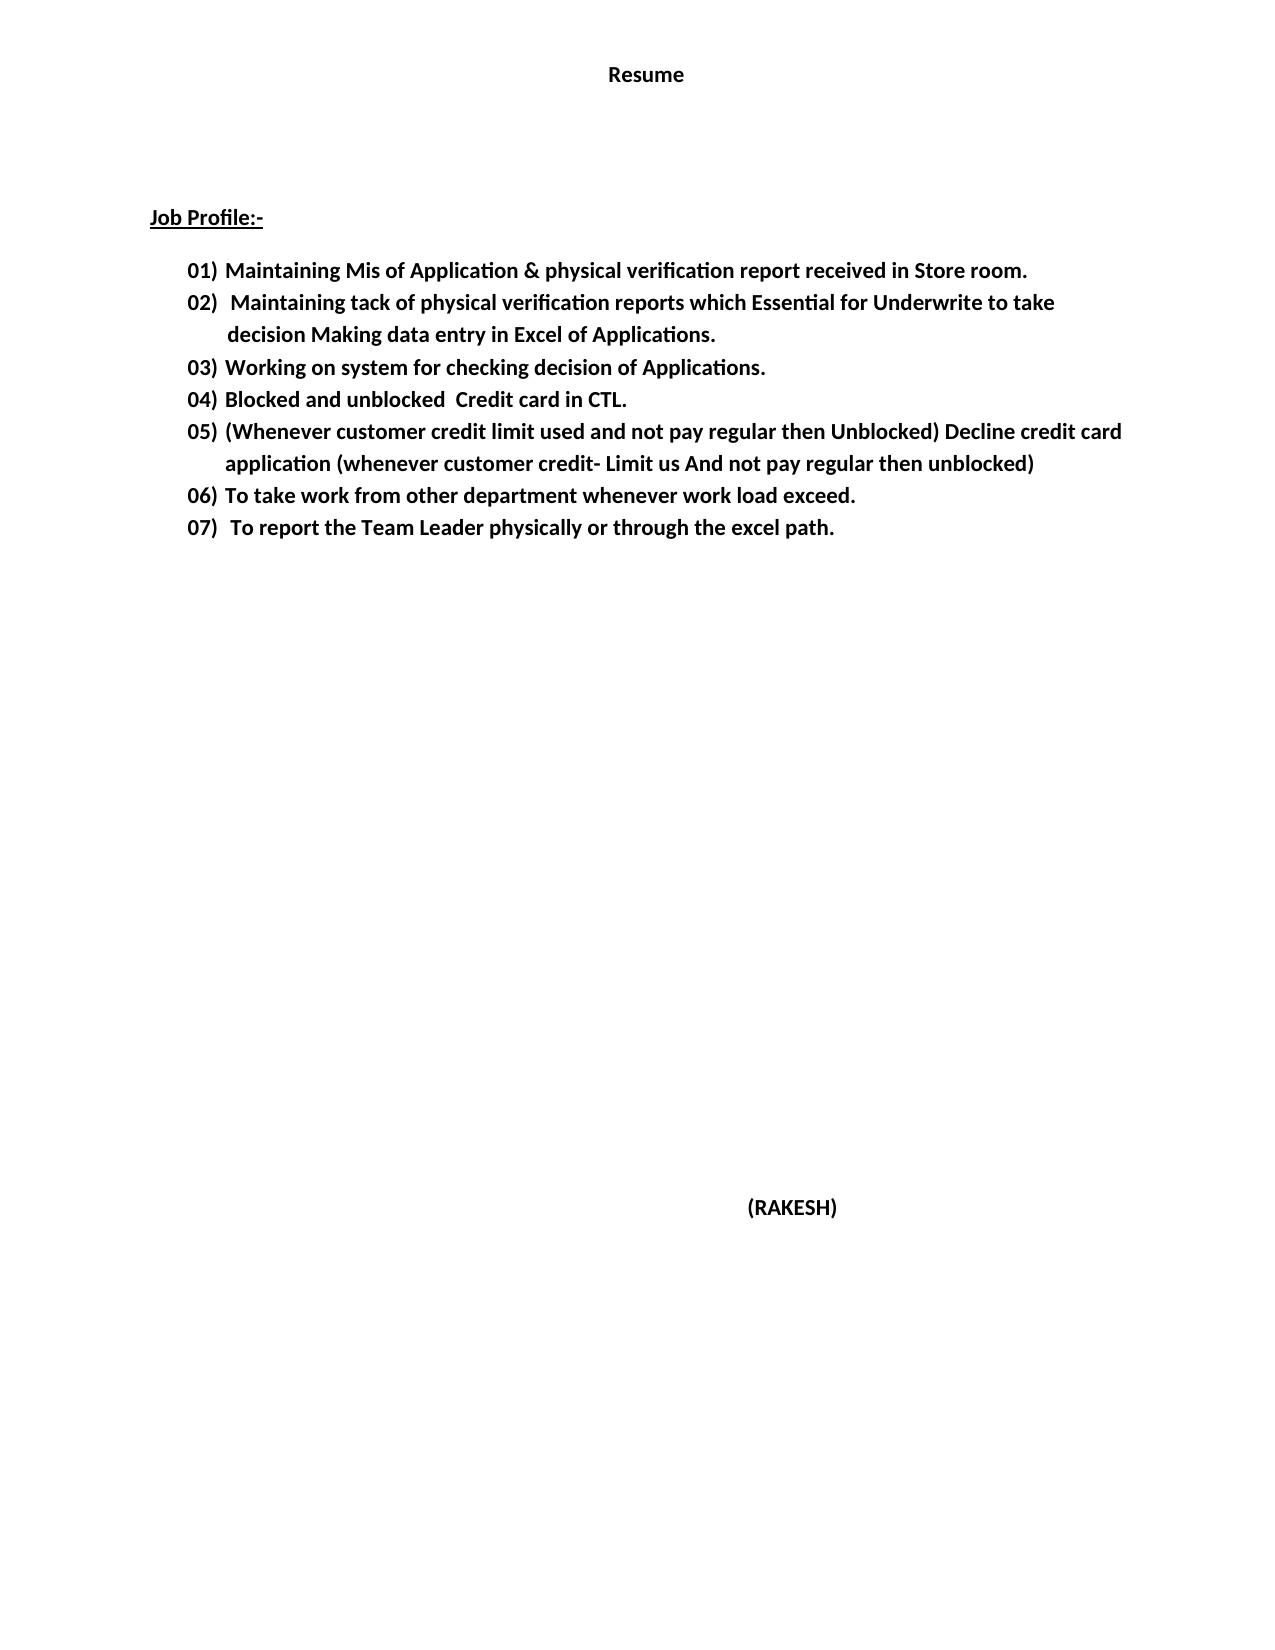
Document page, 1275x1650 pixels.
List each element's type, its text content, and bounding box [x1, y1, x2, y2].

list Maintaining Mis of Application & physical verification report received in Store room. [187, 256, 1125, 284]
list Maintaining tack of physical verification reports which Essential for Underwrite to take [187, 288, 1125, 316]
text decision Making data entry in Excel of Applications. [150, 320, 1125, 348]
list Blocked and unblocked Credit card in CTL. [187, 385, 1125, 413]
list Working on system for checking decision of Applications. [187, 353, 1125, 381]
list To report the Team Leader physically or through the excel path. [187, 513, 1125, 542]
text Job Profile:- [150, 203, 1125, 231]
list To take work from other department whenever work load exceed. [187, 481, 1125, 509]
text (RAKESH) [150, 1193, 1125, 1221]
list (Whenever customer credit limit used and not pay regular then Unblocked) Decline credit card application (whenever customer credit- Limit us And not pay regular then unblocked) [187, 417, 1125, 477]
